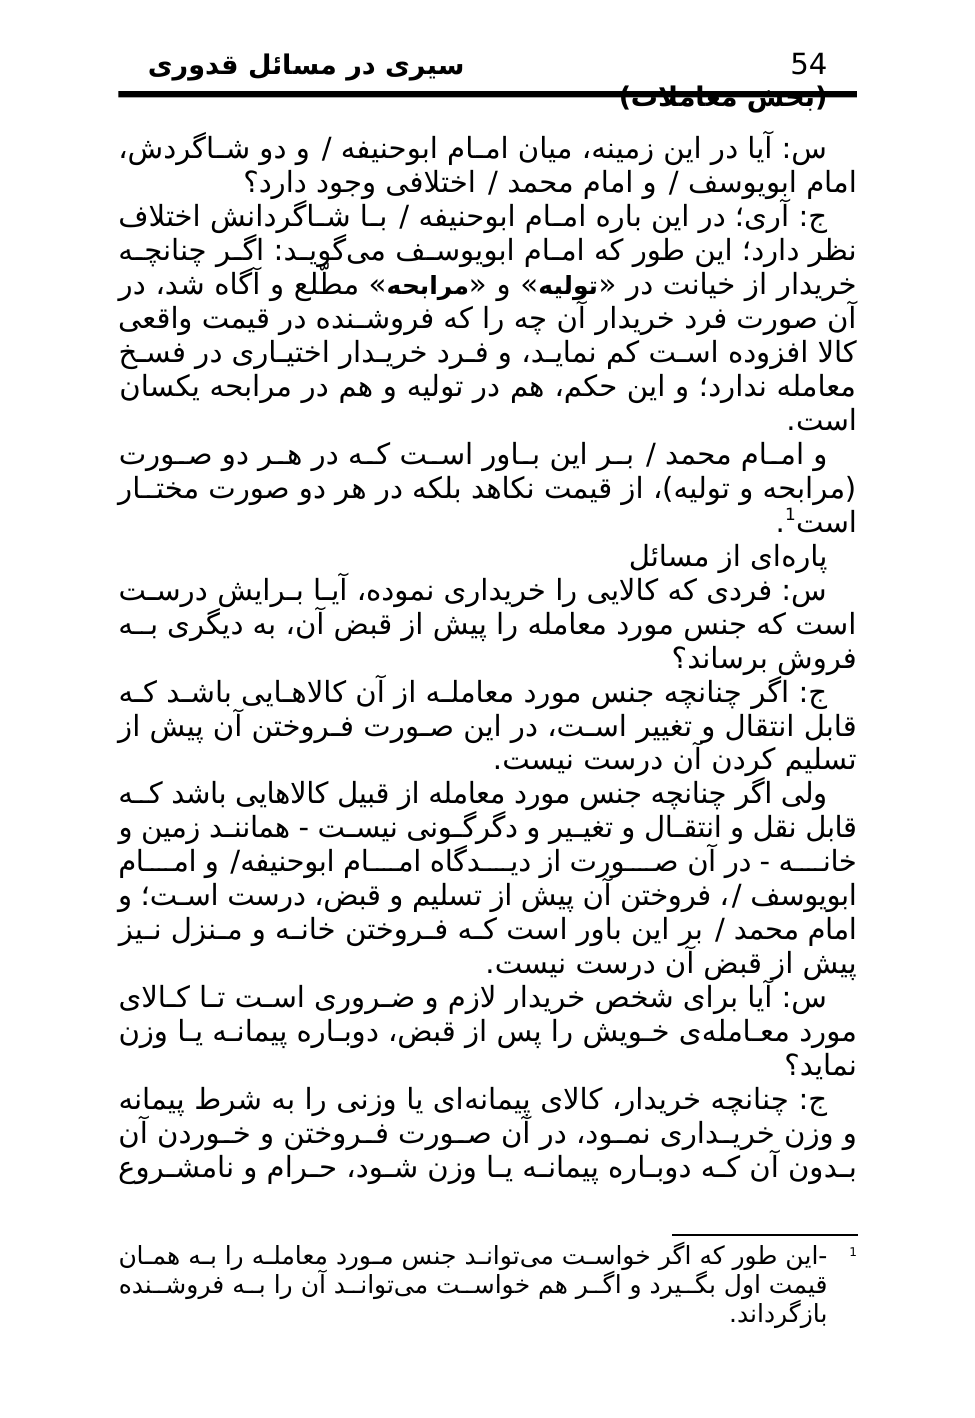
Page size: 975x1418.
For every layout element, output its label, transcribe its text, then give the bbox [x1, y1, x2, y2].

text ولی اگر چنانچه جنس مورد معامله از قبیل کالاهایی باشد که قابل نقل و انتقال و تغییر و دگرگونی نیست - همانند زمین و خانه - در آن صورت از دیدگاه امام ابوحنیفه/ و امام ابویوسف / ، فروختن آن پیش از تسلیم و قبض، درست است؛ و امام محمد / بر این باور است که فروختن خانه و منزل نیز پیش از قبض آن درست نیست. [118, 777, 857, 981]
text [118, 1082, 857, 1184]
text پاره‌ای از مسائل [118, 539, 857, 573]
text و امام محمد / بر این باور است که در هر دو صورت (مرابحه و تولیه)، از قیمت نکاهد بلکه در هر دو صورت مختار است. [118, 437, 857, 539]
text ج: اگر چنانچه جنس مورد معامله از آن کالاهایی باشد که قابل انتقال و تغییر است، در این صورت فروختن آن پیش از تسلیم کردن آن درست نیست. [118, 675, 857, 777]
text س: آیا در این زمینه، میان امام ابوحنیفه / و دو شاگردش، امام ابویوسف / و امام محمد / اختلافی وجود دارد؟ [118, 132, 857, 199]
text ج: آری؛ در این باره امام ابوحنیفه / با شاگردانش اختلاف نظر دارد؛ این طور که امام ابویوسف می‌گوید: اگر چنانچه خریدار از خیانت در «تولیه» و «مرابحه» مطّلع و آگاه شد، در آن صورت فرد خریدار آن چه را که فروشنده در قیمت واقعی کالا افزوده است کم نماید، و فرد خریدار اختیاری در فسخ معامله ندارد؛ و این حکم، هم در تولیه و هم در مرابحه یکسان است. [118, 199, 857, 437]
text س: آیا برای شخص خریدار لازم و ضروری است تا کالای مورد معامله‌ی خویش را پس از قبض، دوباره پیمانه یا وزن نماید؟ [118, 981, 857, 1082]
text س: فردی که کالایی را خریداری نموده، آیا برایش درست است که جنس مورد معامله را پیش از قبض آن، به دیگری به فروش برساند؟ [118, 573, 857, 675]
